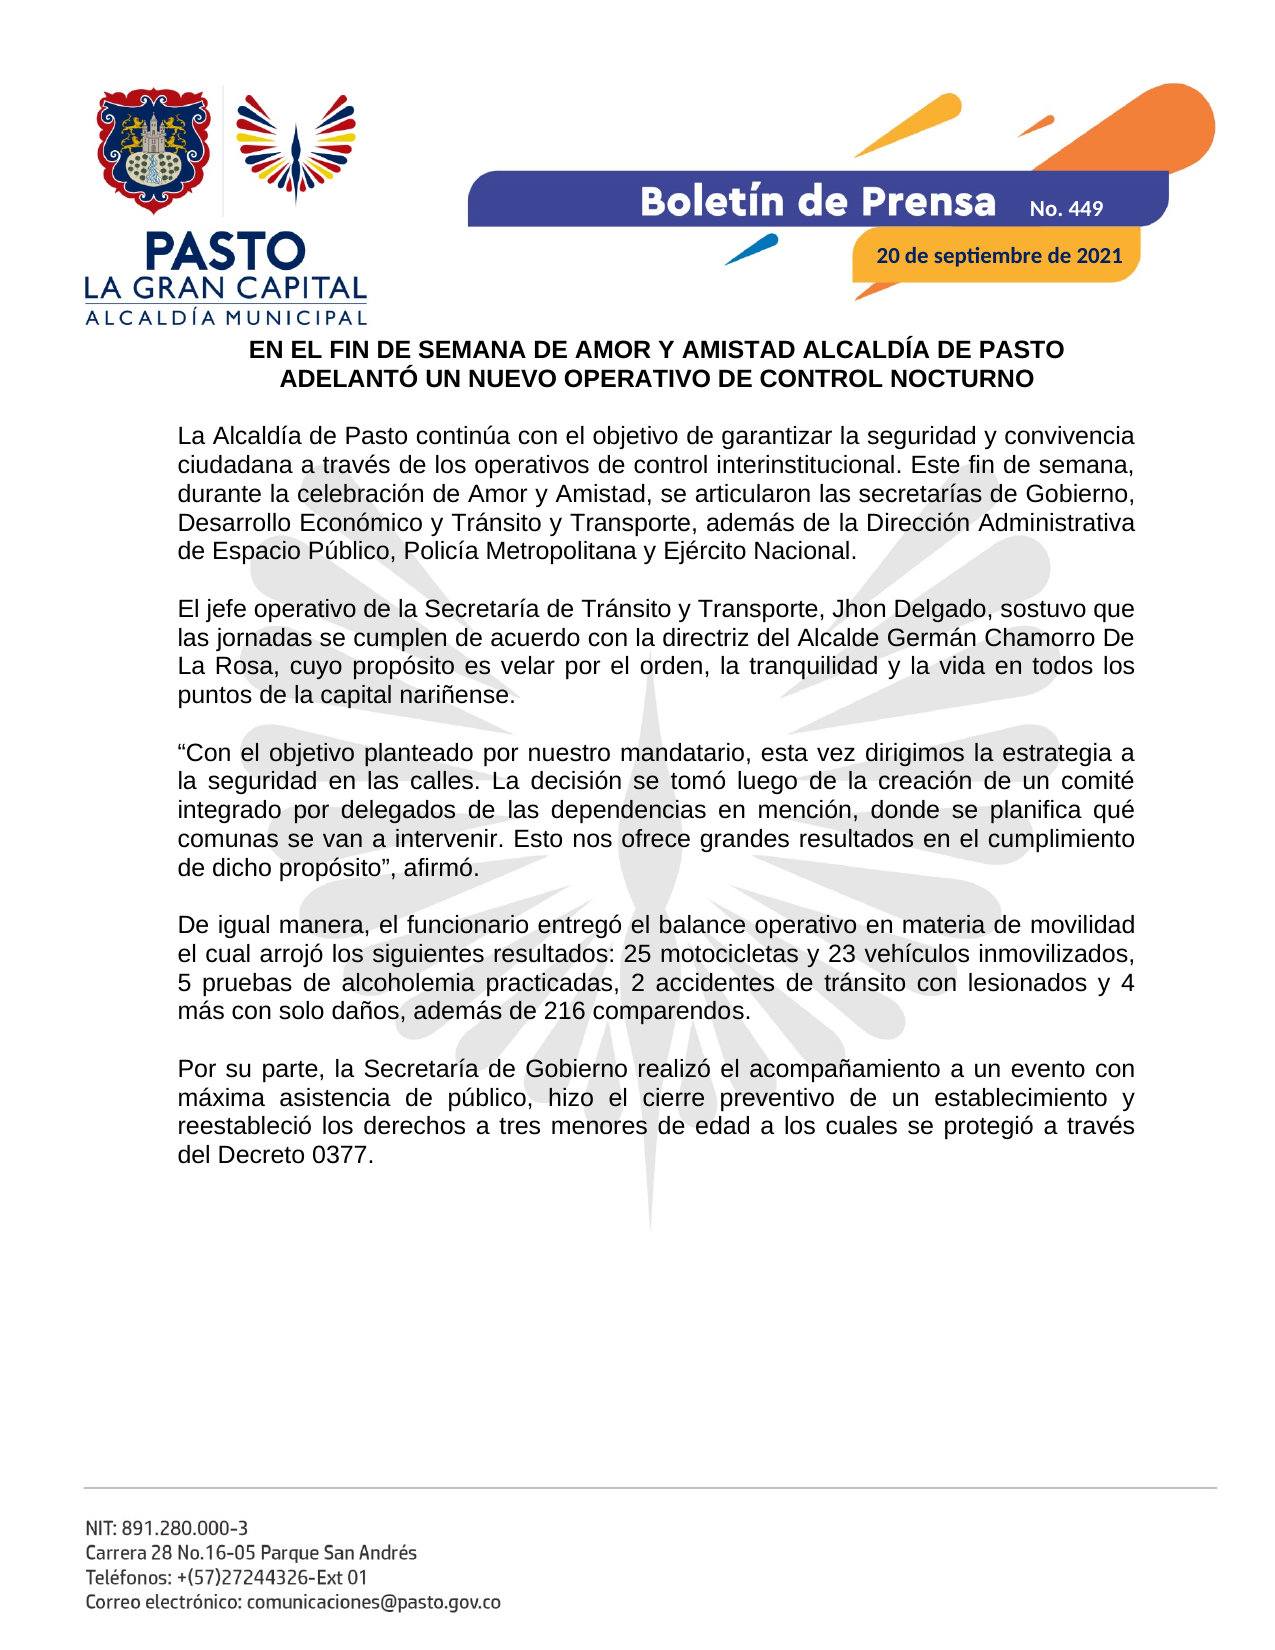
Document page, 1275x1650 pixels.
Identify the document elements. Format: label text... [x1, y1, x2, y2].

text De igual manera, el funcionario entregó el balance operativo en materia de movilidad el cual arrojó los siguientes resultados: 25 motocicletas y 23 vehículos inmovilizados, 5 pruebas de alcoholemia practicadas, 2 accidentes de tránsito con lesionados y 4 más con solo daños, además de 216 comparendos. [177, 910, 1137, 1025]
text Por su parte, la Secretaría de Gobierno realizó el acompañamiento a un evento con máxima asistencia de público, hizo el cierre preventivo de un establecimiento y reestableció los derechos a tres menores de edad a los cuales se protegió a través del Decreto 0377. [177, 1054, 1137, 1169]
picture [0, 0, 1275, 1650]
text No. 449 [915, 194, 1107, 222]
text El jefe operativo de la Secretaría de Tránsito y Transporte, Jhon Delgado, sostuvo que las jornadas se cumplen de acuerdo con la directriz del Alcalde Germán Chamorro De La Rosa, cuyo propósito es velar por el orden, la tranquilidad y la vida en todos los puntos de la capital nariñense. [177, 594, 1137, 709]
text La Alcaldía de Pasto continúa con el objetivo de garantizar la seguridad y convivencia ciudadana a través de los operativos de control interinstitucional. Este fin de semana, durante la celebración de Amor y Amistad, se articularon las secretarías de Gobierno, Desarrollo Económico y Tránsito y Transporte, además de la Dirección Administrativa de Espacio Público, Policía Metropolitana y Ejército Nacional. [177, 421, 1137, 565]
text 20 de septiembre de 2021 [871, 241, 1137, 269]
text EN EL FIN DE SEMANA DE AMOR Y AMISTAD ALCALDÍA DE PASTO ADELANTÓ UN NUEVO OPERATIVO DE CONTROL NOCTURNO [177, 335, 1137, 393]
text “Con el objetivo planteado por nuestro mandatario, esta vez dirigimos la estrategia a la seguridad en las calles. La decisión se tomó luego de la creación de un comité integrado por delegados de las dependencias en mención, donde se planifica qué comunas se van a intervenir. Esto nos ofrece grandes resultados en el cumplimiento de dicho propósito”, afirmó. [177, 738, 1137, 881]
